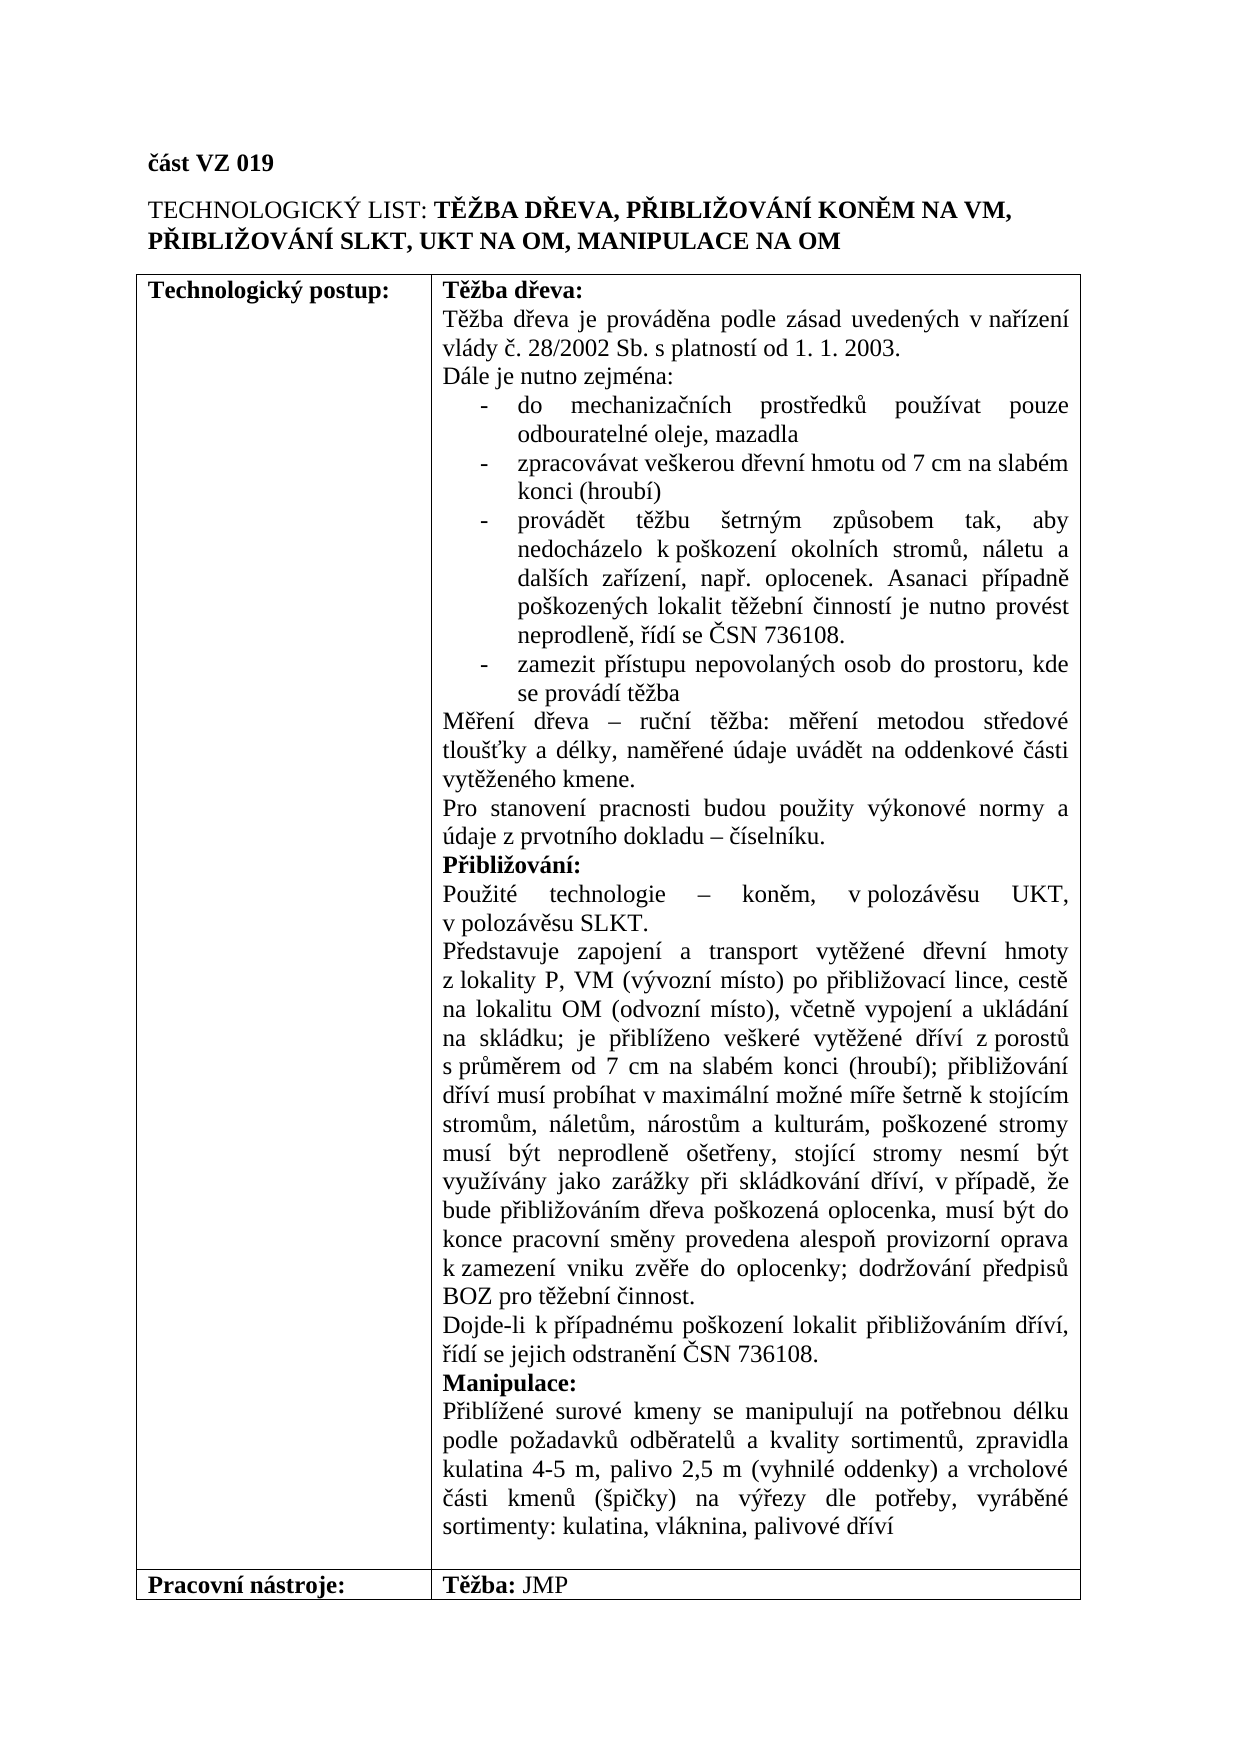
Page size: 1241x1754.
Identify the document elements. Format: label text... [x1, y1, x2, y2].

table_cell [432, 1570, 1080, 1599]
table_header Těžba dřeva: Těžba dřeva je prováděna podle zásad uvedených v nařízení vlády č. 28/2002 Sb. s platností od 1. 1. 2003. Dále je nutno zejména: do mechanizačních prostředků používat pouze odbouratelné oleje, mazadla zpracovávat veškerou dřevní hmotu od 7 cm na slabém konci (hroubí) provádět těžbu šetrným způsobem tak, aby nedocházelo k poškození okolních stromů, náletu a dalších zařízení, např. oplocenek. Asanaci případně poškozených lokalit těžební činností je nutno provést neprodleně, řídí se ČSN 736108. zamezit přístupu nepovolaných osob do prostoru, kde se provádí těžba Měření dřeva – ruční těžba: měření metodou středové tloušťky a délky, naměřené údaje uvádět na oddenkové části vytěženého kmene. Pro stanovení pracnosti budou použity výkonové normy a údaje z prvotního dokladu – číselníku. Přibližování: Použité technologie – koněm, v polozávěsu UKT, v polozávěsu SLKT. Představuje zapojení a transport vytěžené dřevní hmoty z lokality P, VM (vývozní místo) po přibližovací lince, cestě na lokalitu OM (odvozní místo), včetně vypojení a ukládání na skládku; je přiblíženo veškeré vytěžené dříví z porostů s průměrem od přibližování dříví musí probíhat v maximální možné míře šetrně k stojícím stromům, náletům, nárostům a kulturám, poškozené stromy musí být neprodleně ošetřeny, stojící stromy nesmí být využívány jako zarážky při skládkování dříví, v případě, že bude přibližováním dřeva poškozená oplocenka, musí být do konce pracovní směny provedena alespoň provizorní oprava k zamezení vniku zvěře do oplocenky; dodržování předpisů BOZ pro těžební činnost. Dojde-li k případnému poškození lokalit přibližováním dříví, řídí se jejich odstranění ČSN 736108. Manipulace: Přiblížené surové kmeny se manipulují na potřebnou délku podle požadavků odběratelů a kvality sortimentů, zpravidla kulatina 4-, palivo (vyhnilé oddenky) a vrcholové části kmenů (špičky) na výřezy dle potřeby, vyráběné sortimenty: kulatina, vláknina, palivové dříví [432, 275, 1080, 1569]
table_cell Pracovní nástroje: [137, 1570, 431, 1599]
text TECHNOLOGICKÝ LIST: Těžba dřeva, přibližování koněm na VM, přibližování SLKT, UKT na OM, manipulace na OM [148, 195, 1093, 255]
text část VZ 019 [148, 148, 1093, 176]
table_header Technologický postup: [137, 275, 431, 1569]
